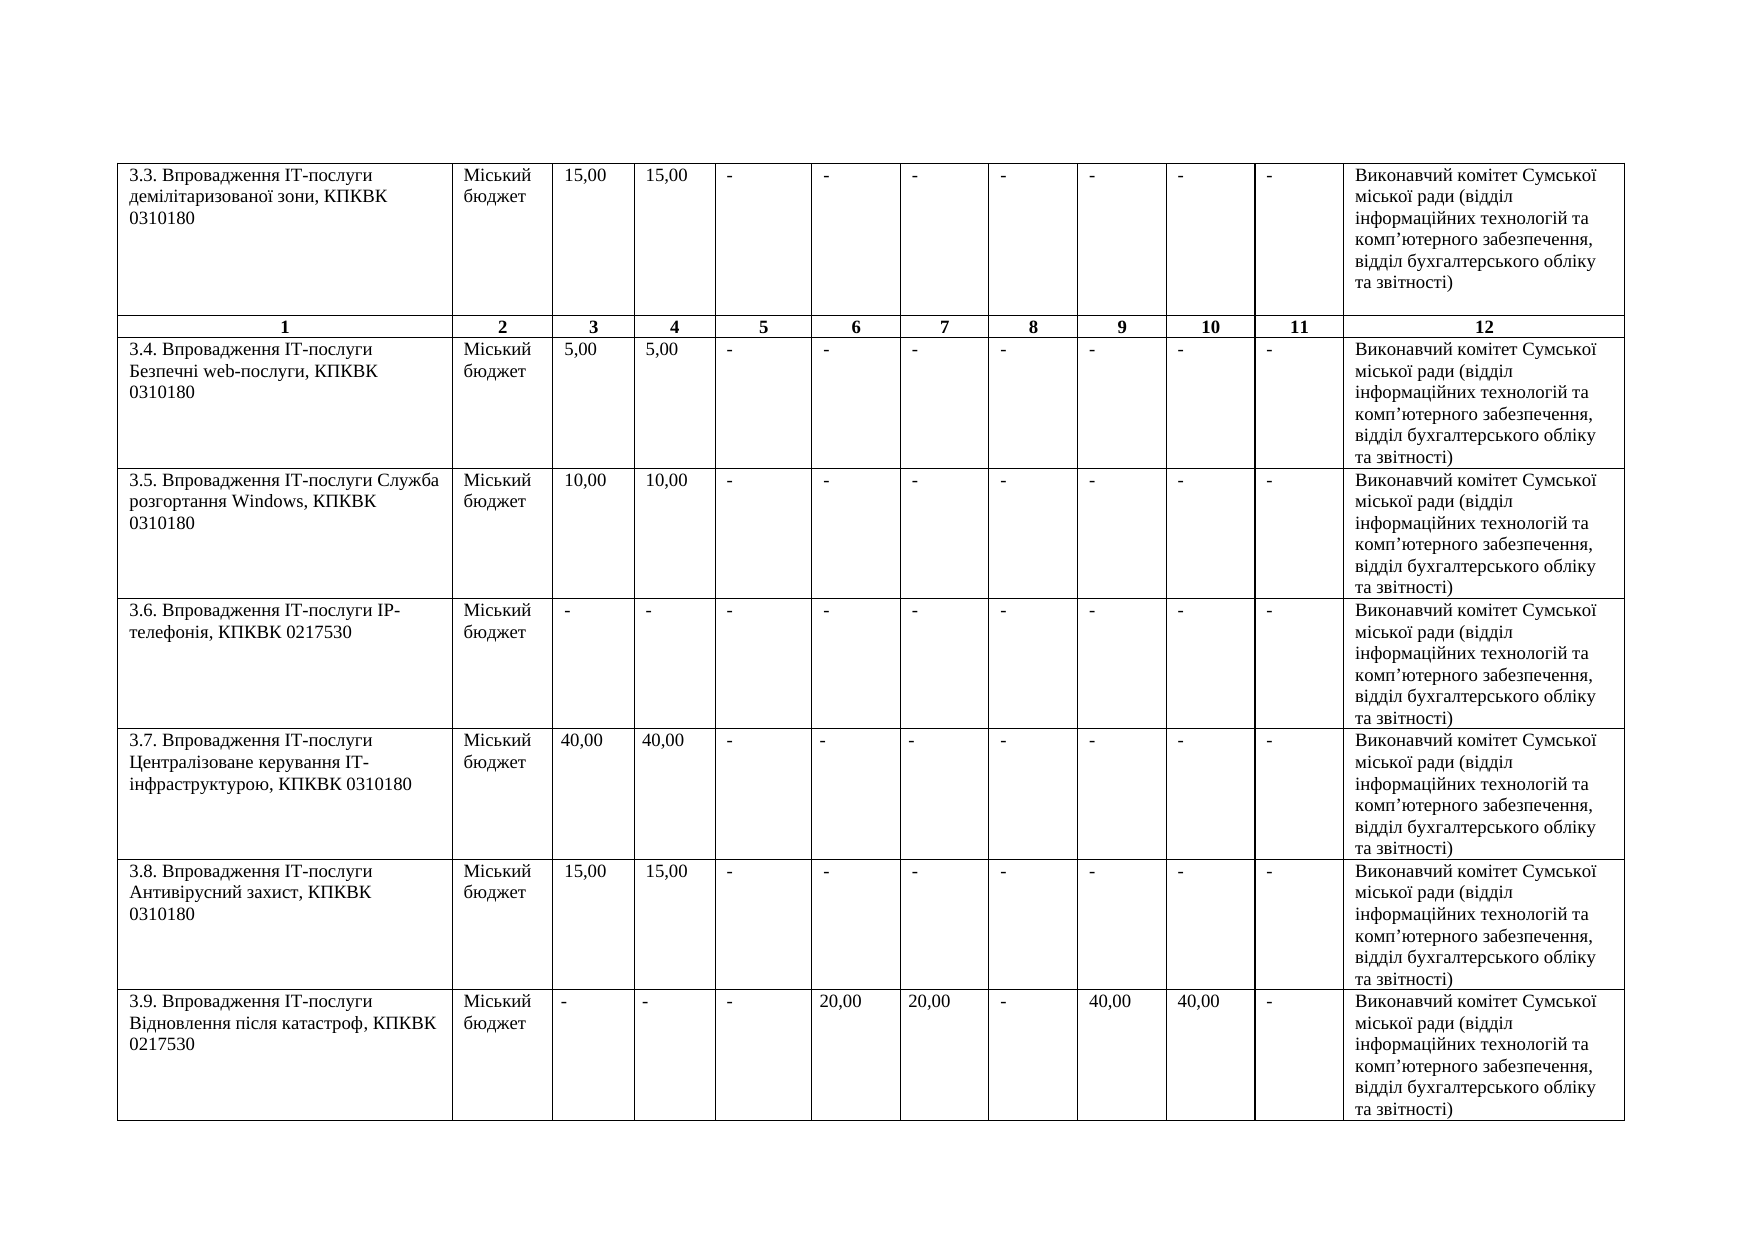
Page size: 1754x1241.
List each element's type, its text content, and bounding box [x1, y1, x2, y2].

table_cell 7 [901, 316, 988, 337]
table_cell Виконавчий комітет Сумської міської ради (відділ інформаційних технологій та комп’ютерного забезпечення, відділ бухгалтерського обліку та звітності) [1344, 860, 1624, 989]
table_cell 3.5. Впровадження ІТ-послуги Служба розгортання Windows, КПКВК 0310180 [118, 469, 452, 598]
table_cell - [812, 729, 900, 859]
table_cell - [1078, 860, 1166, 989]
table_cell 10,00 [553, 469, 634, 598]
table_cell - [1256, 164, 1343, 314]
table_cell - [901, 338, 988, 467]
table_cell - [553, 990, 634, 1119]
table_cell - [1078, 164, 1166, 314]
table_cell - [812, 599, 900, 728]
table_cell 10,00 [635, 469, 715, 598]
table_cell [1344, 990, 1624, 1119]
table_cell - [901, 164, 988, 314]
table_cell Міський бюджет [453, 860, 552, 989]
table_cell - [716, 990, 811, 1119]
table_cell 15,00 [635, 860, 715, 989]
table_cell - [716, 860, 811, 989]
table_cell - [989, 469, 1077, 598]
table_cell 2 [453, 316, 552, 337]
table_cell 1 [118, 316, 452, 337]
table_cell Міський бюджет [453, 729, 552, 859]
table_cell - [1167, 469, 1254, 598]
table_cell - [1256, 599, 1343, 728]
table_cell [1344, 164, 1624, 314]
table_cell - [716, 164, 811, 314]
table_cell - [1167, 729, 1254, 859]
table_cell Міський бюджет [453, 990, 552, 1119]
table_cell 12 [1344, 316, 1624, 337]
table_cell 20,00 [901, 990, 988, 1119]
table_cell 3 [553, 316, 634, 337]
table_cell 8 [989, 316, 1077, 337]
table_cell Міський бюджет [453, 338, 552, 467]
table_cell 5,00 [635, 338, 715, 467]
table_cell - [1256, 469, 1343, 598]
table_cell - [989, 338, 1077, 467]
table_cell 10 [1167, 316, 1254, 337]
table_cell 40,00 [1167, 990, 1254, 1119]
table_cell 3.6. Впровадження ІТ-послуги IP-телефонія, КПКВК 0217530 [118, 599, 452, 728]
table_cell - [1078, 338, 1166, 467]
table_cell - [812, 469, 900, 598]
table_cell 4 [635, 316, 715, 337]
table_cell - [635, 599, 715, 728]
table_cell - [1256, 990, 1343, 1119]
table_cell Міський бюджет [453, 599, 552, 728]
table_cell 3.7. Впровадження ІТ-послуги Централізоване керування ІТ-інфраструктурою, КПКВК 0310180 [118, 729, 452, 859]
table_cell 3.8. Впровадження ІТ-послуги Антивірусний захист, КПКВК 0310180 [118, 860, 452, 989]
table_cell 20,00 [812, 990, 900, 1119]
table_cell 3.9. Впровадження ІТ-послуги Відновлення після катастроф, КПКВК 0217530 [118, 990, 452, 1119]
table_cell - [812, 860, 900, 989]
table_cell - [1256, 860, 1343, 989]
table_cell - [901, 599, 988, 728]
table_cell 11 [1256, 316, 1343, 337]
table_cell - [989, 599, 1077, 728]
table_cell - [1167, 599, 1254, 728]
table_cell 3.3. Впровадження ІТ-послуги демілітаризованої зони, КПКВК 0310180 [118, 164, 452, 314]
table_cell 3.4. Впровадження ІТ-послуги Безпечні web-послуги, КПКВК 0310180 [118, 338, 452, 467]
table_cell - [1256, 729, 1343, 859]
table_cell - [901, 860, 988, 989]
table_cell Виконавчий комітет Сумської міської ради (відділ інформаційних технологій та комп’ютерного забезпечення, відділ бухгалтерського обліку та звітності) [1344, 599, 1624, 728]
table_cell 15,00 [553, 164, 634, 314]
table_cell - [989, 990, 1077, 1119]
table_cell 5,00 [553, 338, 634, 467]
table_cell 6 [812, 316, 900, 337]
table_cell Міський бюджет [453, 164, 552, 314]
table_cell 40,00 [635, 729, 715, 859]
table_cell - [989, 729, 1077, 859]
table_cell - [716, 729, 811, 859]
table_cell 5 [716, 316, 811, 337]
table_cell - [989, 860, 1077, 989]
table_cell - [716, 469, 811, 598]
table_cell - [1078, 469, 1166, 598]
table_cell - [989, 164, 1077, 314]
table_cell - [1078, 599, 1166, 728]
table_cell - [1167, 860, 1254, 989]
table_cell - [716, 599, 811, 728]
table_cell Виконавчий комітет Сумської міської ради (відділ інформаційних технологій та комп’ютерного забезпечення, відділ бухгалтерського обліку та звітності) [1344, 729, 1624, 859]
table_cell - [901, 469, 988, 598]
table_cell 9 [1078, 316, 1166, 337]
table_cell - [553, 599, 634, 728]
table_cell Міський бюджет [453, 469, 552, 598]
table_cell - [1167, 338, 1254, 467]
table_cell - [812, 164, 900, 314]
table_cell - [812, 338, 900, 467]
table_cell - [1256, 338, 1343, 467]
table_cell 15,00 [635, 164, 715, 314]
table_cell - [635, 990, 715, 1119]
table_cell - [716, 338, 811, 467]
table_cell 15,00 [553, 860, 634, 989]
table_cell Виконавчий комітет Сумської міської ради (відділ інформаційних технологій та комп’ютерного забезпечення, відділ бухгалтерського обліку та звітності) [1344, 469, 1624, 598]
table_cell 40,00 [1078, 990, 1166, 1119]
table_cell Виконавчий комітет Сумської міської ради (відділ інформаційних технологій та комп’ютерного забезпечення, відділ бухгалтерського обліку та звітності) [1344, 338, 1624, 467]
table_cell - [901, 729, 988, 859]
table_cell - [1167, 164, 1254, 314]
table_cell 40,00 [553, 729, 634, 859]
table_cell - [1078, 729, 1166, 859]
